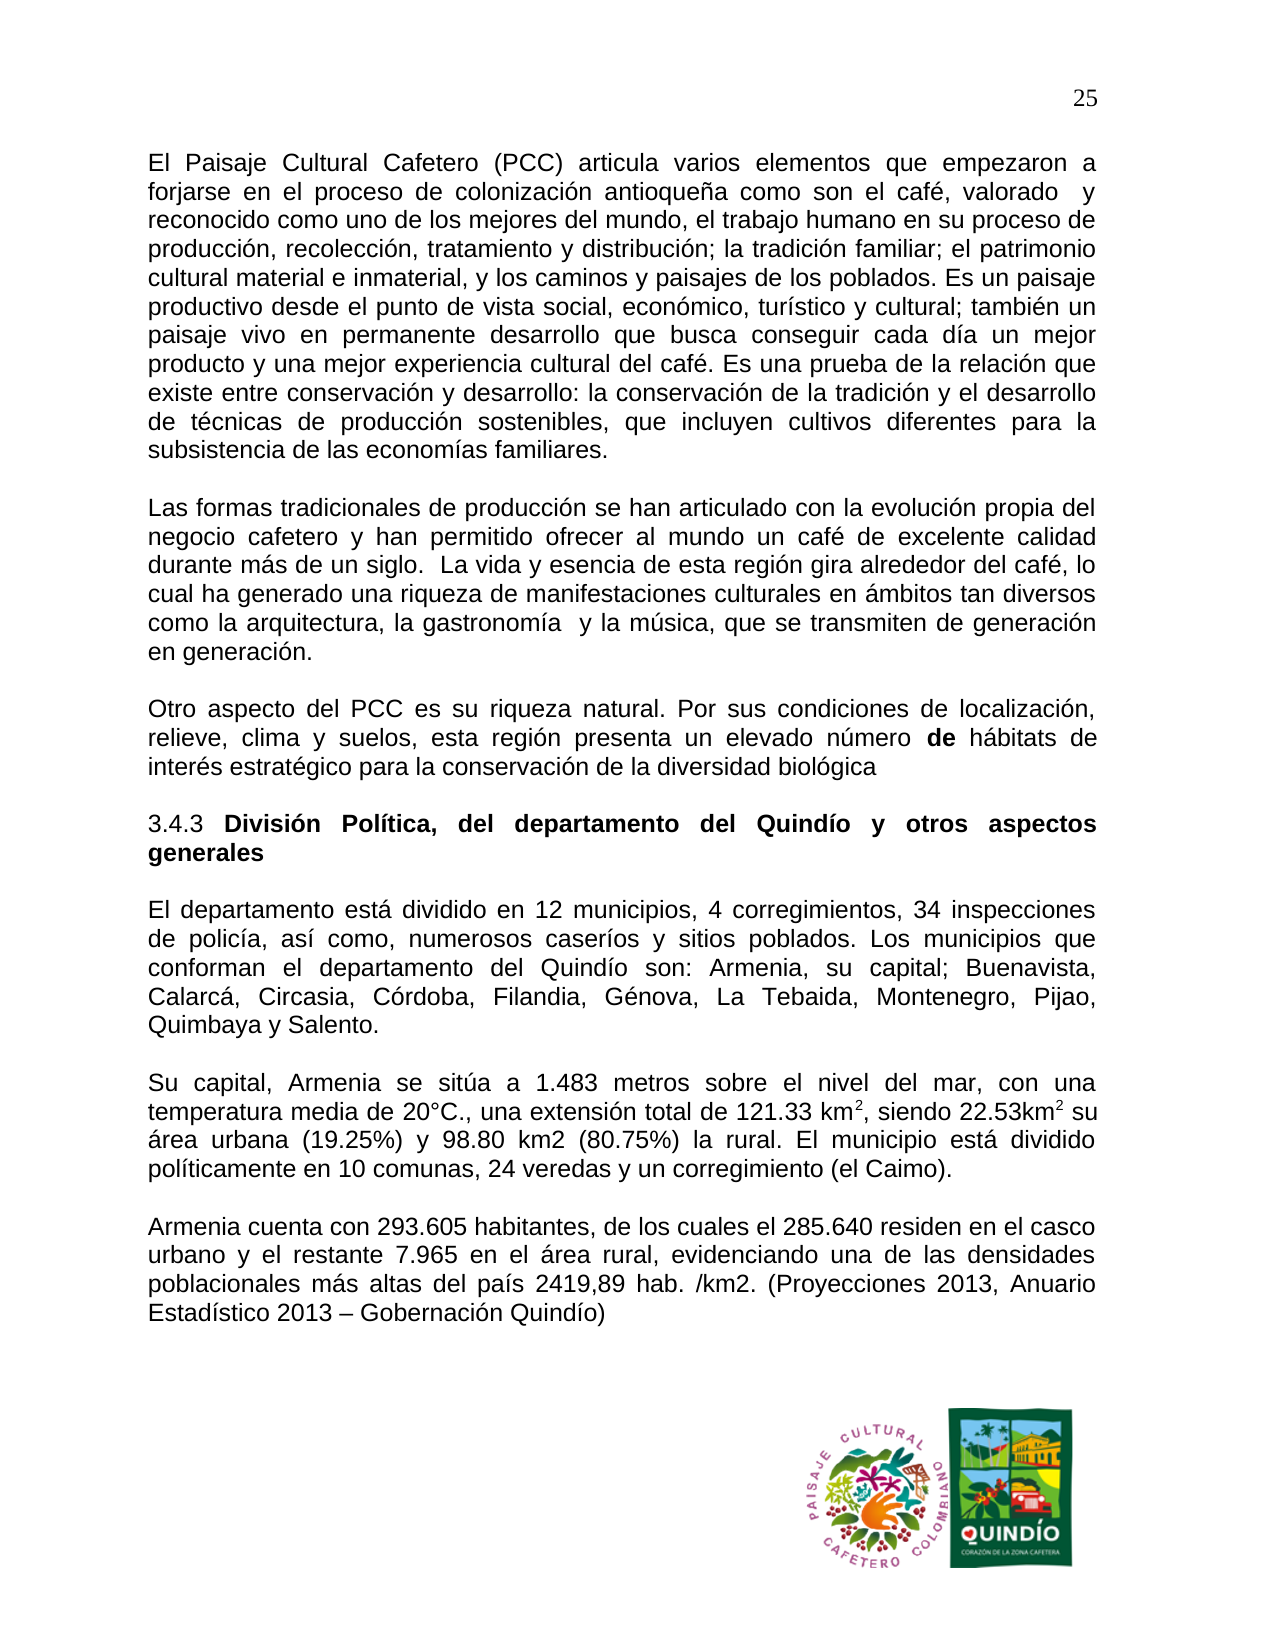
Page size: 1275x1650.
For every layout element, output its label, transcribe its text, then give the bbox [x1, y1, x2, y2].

text El departamento está dividido en 12 municipios, 4 corregimientos, 34 inspecciones de policía, así como, numerosos caseríos y sitios poblados. Los municipios que conforman el departamento del Quindío son: Armenia, su capital; Buenavista, Calarcá, Circasia, Córdoba, Filandia, Génova, La Tebaida, Montenegro, Pijao, Quimbaya y Salento. [148, 895, 1098, 1039]
text Otro aspecto del PCC es su riqueza natural. Por sus condiciones de localización, relieve, clima y suelos, esta región presenta un elevado número de hábitats de interés estratégico para la conservación de la diversidad biológica [148, 694, 1098, 780]
text Su capital, Armenia se sitúa a 1.483 metros sobre el nivel del mar, con una temperatura media de 20°C., una extensión total de 121.33 km2, siendo 22.53km2 su área urbana (19.25%) y 98.80 km2 (80.75%) la rural. El municipio está dividido políticamente en 10 comunas, 24 veredas y un corregimiento (el Caimo). [148, 1068, 1098, 1183]
text Las formas tradicionales de producción se han articulado con la evolución propia del negocio cafetero y han permitido ofrecer al mundo un café de excelente calidad durante más de un siglo. La vida y esencia de esta región gira alrededor del café, lo cual ha generado una riqueza de manifestaciones culturales en ámbitos tan diversos como la arquitectura, la gastronomía y la música, que se transmiten de generación en generación. [148, 493, 1098, 665]
picture [806, 1408, 1073, 1568]
text El Paisaje Cultural Cafetero (PCC) articula varios elementos que empezaron a forjarse en el proceso de colonización antioqueña como son el café, valorado y reconocido como uno de los mejores del mundo, el trabajo humano en su proceso de producción, recolección, tratamiento y distribución; la tradición familiar; el patrimonio cultural material e inmaterial, y los caminos y paisajes de los poblados. Es un paisaje productivo desde el punto de vista social, económico, turístico y cultural; también un paisaje vivo en permanente desarrollo que busca conseguir cada día un mejor producto y una mejor experiencia cultural del café. Es una prueba de la relación que existe entre conservación y desarrollo: la conservación de la tradición y el desarrollo de técnicas de producción sostenibles, que incluyen cultivos diferentes para la subsistencia de las economías familiares. [148, 148, 1098, 464]
text Armenia cuenta con 293.605 habitantes, de los cuales el 285.640 residen en el casco urbano y el restante 7.965 en el área rural, evidenciando una de las densidades poblacionales más altas del país 2419,89 hab. /km2. (Proyecciones 2013, Anuario Estadístico 2013 – Gobernación Quindío) [148, 1211, 1098, 1326]
text 3.4.3 División Política, del departamento del Quindío y otros aspectos generales [148, 809, 1098, 866]
